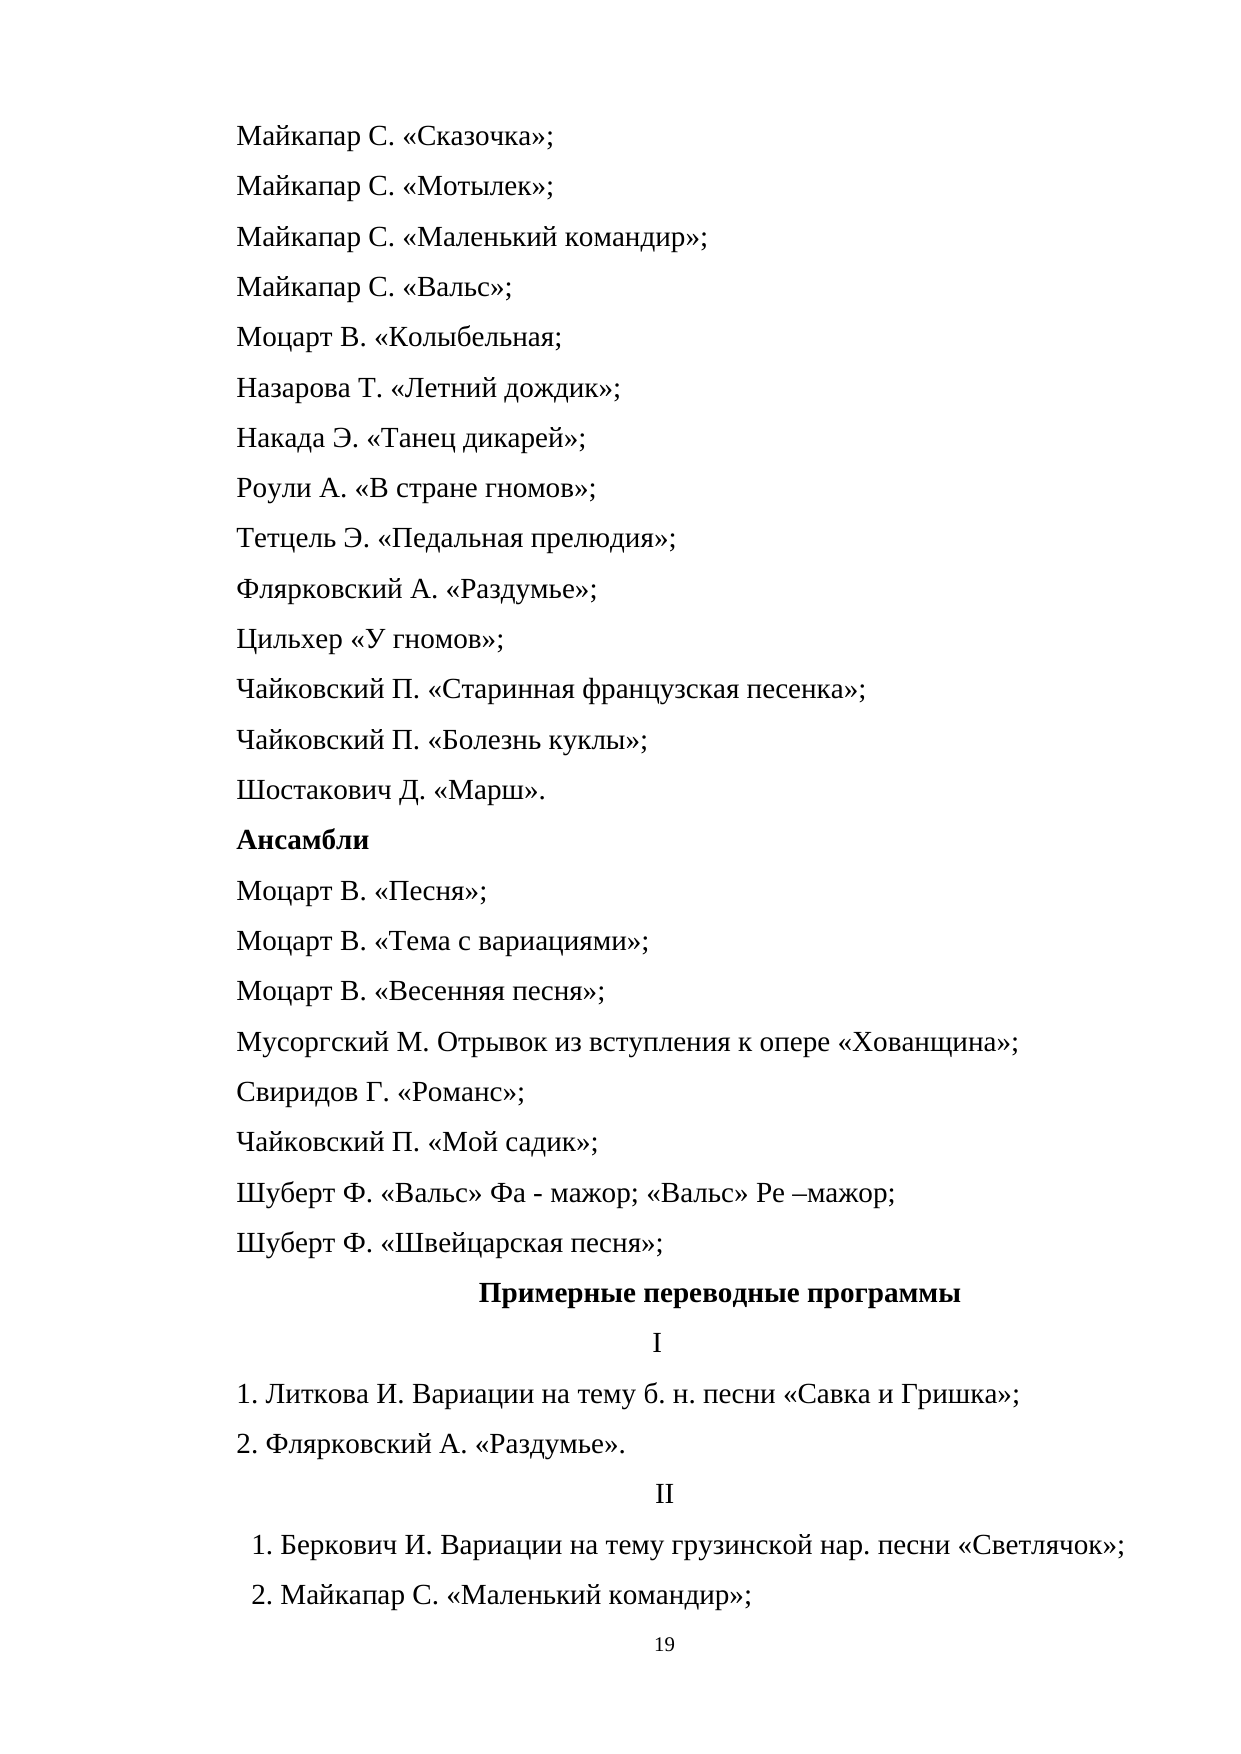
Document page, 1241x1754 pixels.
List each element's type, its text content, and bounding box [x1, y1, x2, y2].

text Шостакович Д. «Марш». [177, 772, 1152, 806]
text Флярковский А. «Раздумье»; [177, 571, 1152, 604]
text 1. Литкова И. Вариации на тему б. н. песни «Савка и Гришка»; [177, 1376, 1152, 1409]
text Роули А. «В стране гномов»; [177, 470, 1152, 504]
text 1. Беркович И. Вариации на тему грузинской нар. песни «Светлячок»; [177, 1527, 1152, 1560]
text 2. Майкапар С. «Маленький командир»; [177, 1577, 1152, 1611]
text Майкапар С. «Маленький командир»; [177, 219, 1152, 252]
text Свиридов Г. «Романс»; [177, 1074, 1152, 1108]
text Шуберт Ф. «Швейцарская песня»; [177, 1225, 1152, 1258]
text Шуберт Ф. «Вальс» Фа - мажор; «Вальс» Ре –мажор; [177, 1175, 1152, 1208]
text Моцарт В. «Колыбельная; [177, 319, 1152, 353]
text Тетцель Э. «Педальная прелюдия»; [177, 521, 1152, 554]
text Цильхер «У гномов»; [177, 621, 1152, 655]
text Чайковский П. «Болезнь куклы»; [177, 722, 1152, 755]
text Майкапар С. «Сказочка»; [177, 118, 1152, 152]
text Моцарт В. «Тема с вариациями»; Моцарт В. «Весенняя песня»; [236, 923, 1152, 1007]
text Чайковский П. «Мой садик»; [177, 1124, 1152, 1158]
text Моцарт В. «Песня»; [177, 873, 1152, 906]
text II [177, 1477, 1152, 1510]
text I [177, 1326, 1152, 1359]
text Майкапар С. «Вальс»; [177, 269, 1152, 303]
text Майкапар С. «Мотылек»; [177, 168, 1152, 202]
text Мусоргский М. Отрывок из вступления к опере «Хованщина»; [177, 1024, 1152, 1057]
text 2. Флярковский А. «Раздумье». [177, 1426, 1152, 1460]
text Чайковский П. «Старинная французская песенка»; [177, 672, 1152, 705]
text Примерные переводные программы [215, 1275, 1152, 1309]
text Ансамбли [177, 822, 1152, 856]
text Назарова Т. «Летний дождик»; [177, 370, 1152, 403]
text Накада Э. «Танец дикарей»; [177, 420, 1152, 453]
